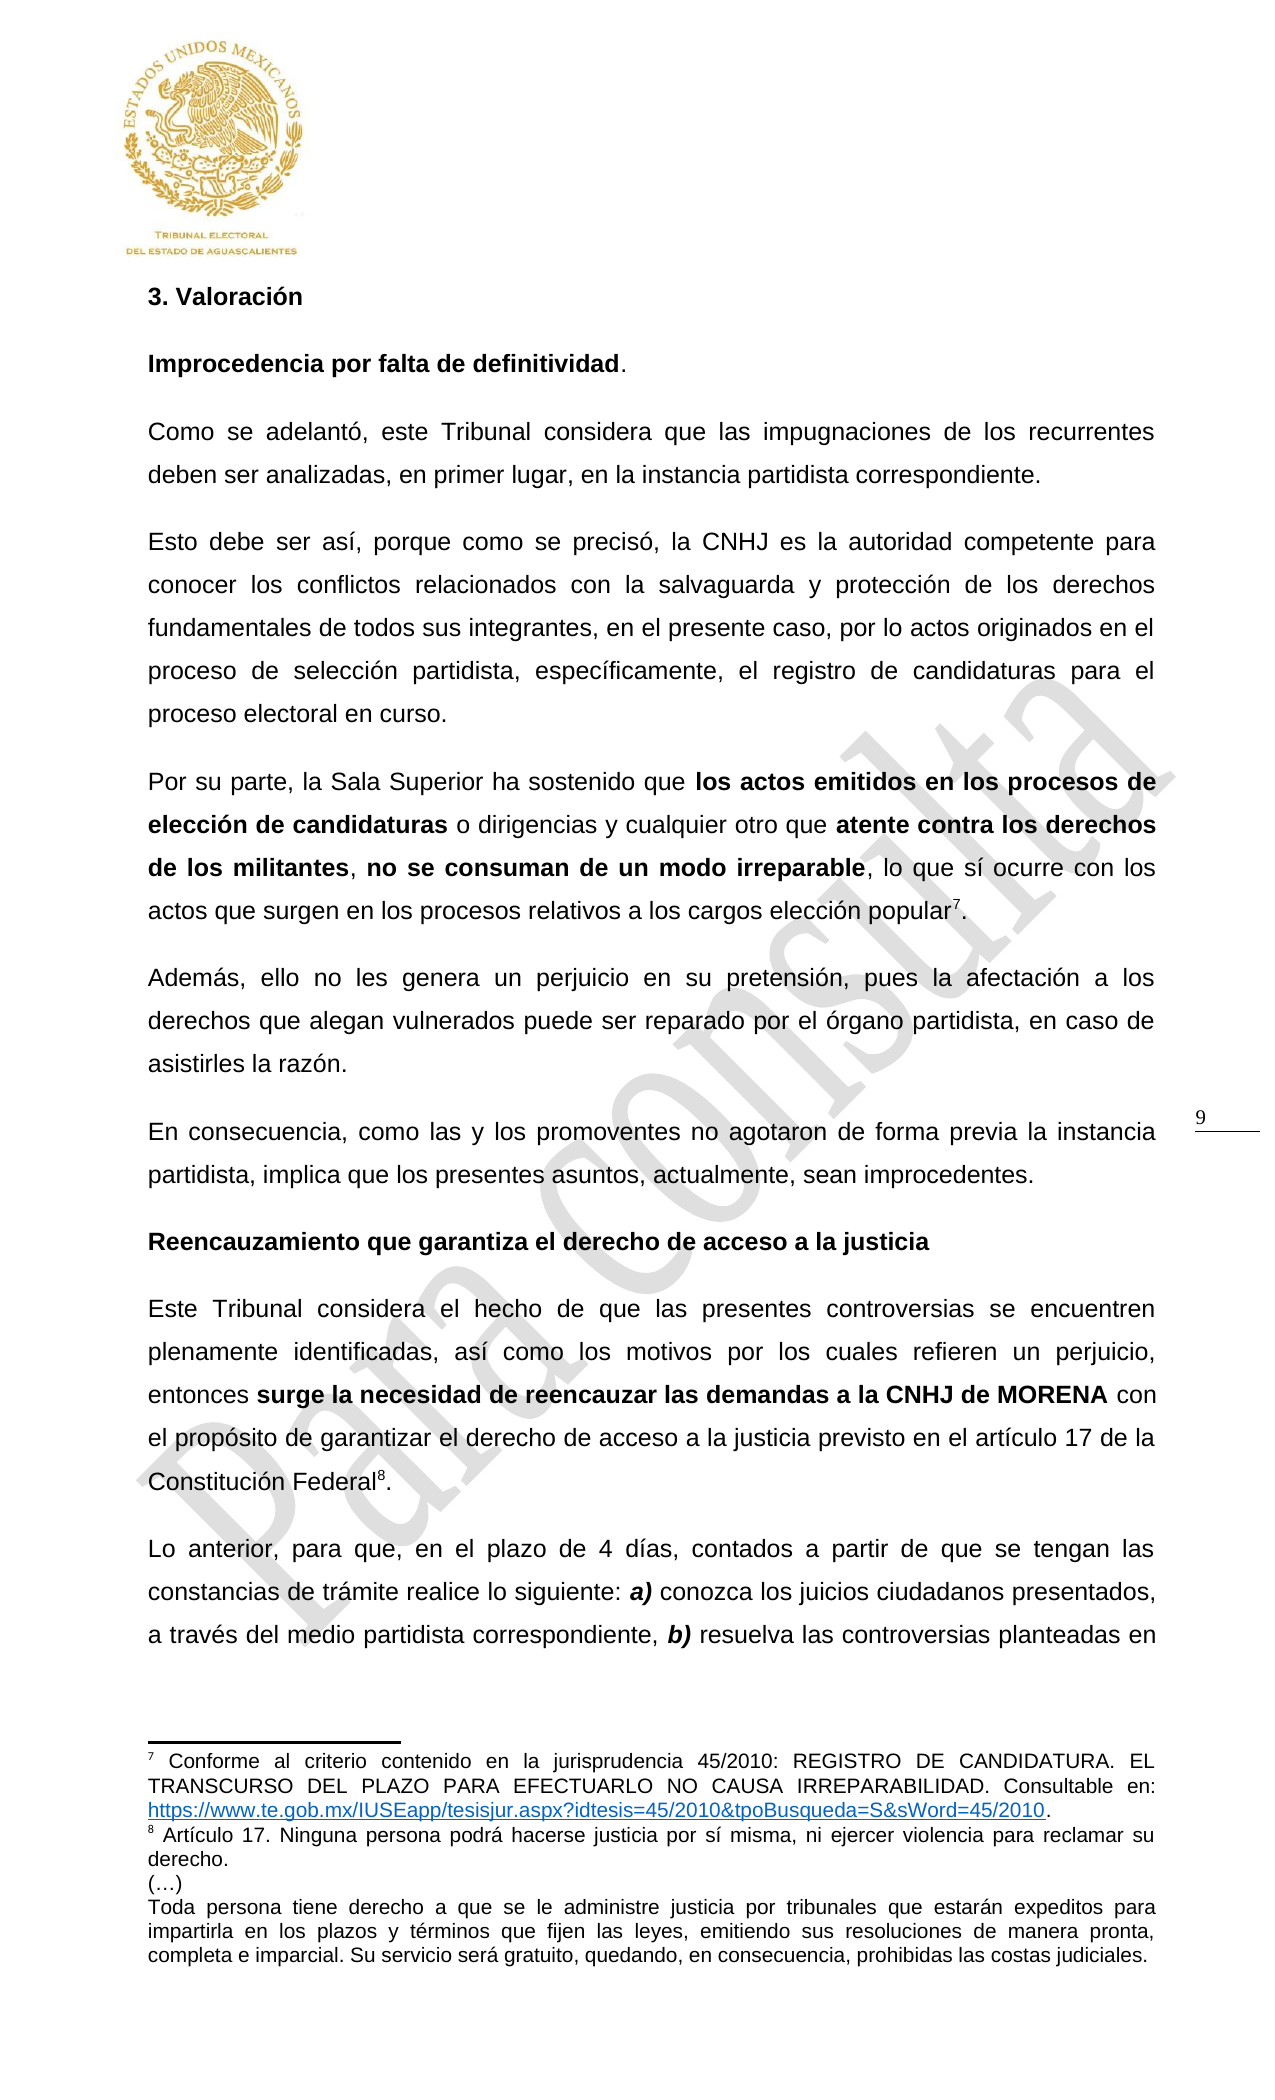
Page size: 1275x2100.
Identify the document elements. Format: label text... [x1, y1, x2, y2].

subtitle 3. Valoración [148, 282, 1157, 311]
text En consecuencia, como las y los promoventes no agotaron de forma previa la instancia partidista, implica que los presentes asuntos, actualmente, sean improcedentes. [148, 1117, 1157, 1188]
text Este Tribunal considera el hecho de que las presentes controversias se encuentren plenamente identificadas, así como los motivos por los cuales refieren un perjuicio, entonces surge la necesidad de reencauzar las demandas a la CNHJ de MORENA con el propósito de garantizar el derecho de acceso a la justicia previsto en el artículo 17 de la Constitución Federal. [148, 1294, 1157, 1495]
text Como se adelantó, este Tribunal considera que las impugnaciones de los recurrentes deben ser analizadas, en primer lugar, en la instancia partidista correspondiente. [148, 417, 1157, 488]
text Esto debe ser así, porque como se precisó, la CNHJ es la autoridad competente para conocer los conflictos relacionados con la salvaguarda y protección de los derechos fundamentales de todos sus integrantes, en el presente caso, por lo actos originados en el proceso de selección partidista, específicamente, el registro de candidaturas para el proceso electoral en curso. [148, 527, 1157, 728]
text Además, ello no les genera un perjuicio en su pretensión, pues la afectación a los derechos que alegan vulnerados puede ser reparado por el órgano partidista, en caso de asistirles la razón. [148, 963, 1157, 1078]
picture [116, 28, 310, 259]
text Reencauzamiento que garantiza el derecho de acceso a la justicia [148, 1227, 1157, 1256]
text Por su parte, la Sala Superior ha sostenido que los actos emitidos en los procesos de elección de candidaturas o dirigencias y cualquier otro que atente contra los derechos de los militantes, no se consuman de un modo irreparable, lo que sí ocurre con los actos que surgen en los procesos relativos a los cargos elección popular. [148, 767, 1157, 925]
text Improcedencia por falta de definitividad. [148, 349, 1157, 378]
